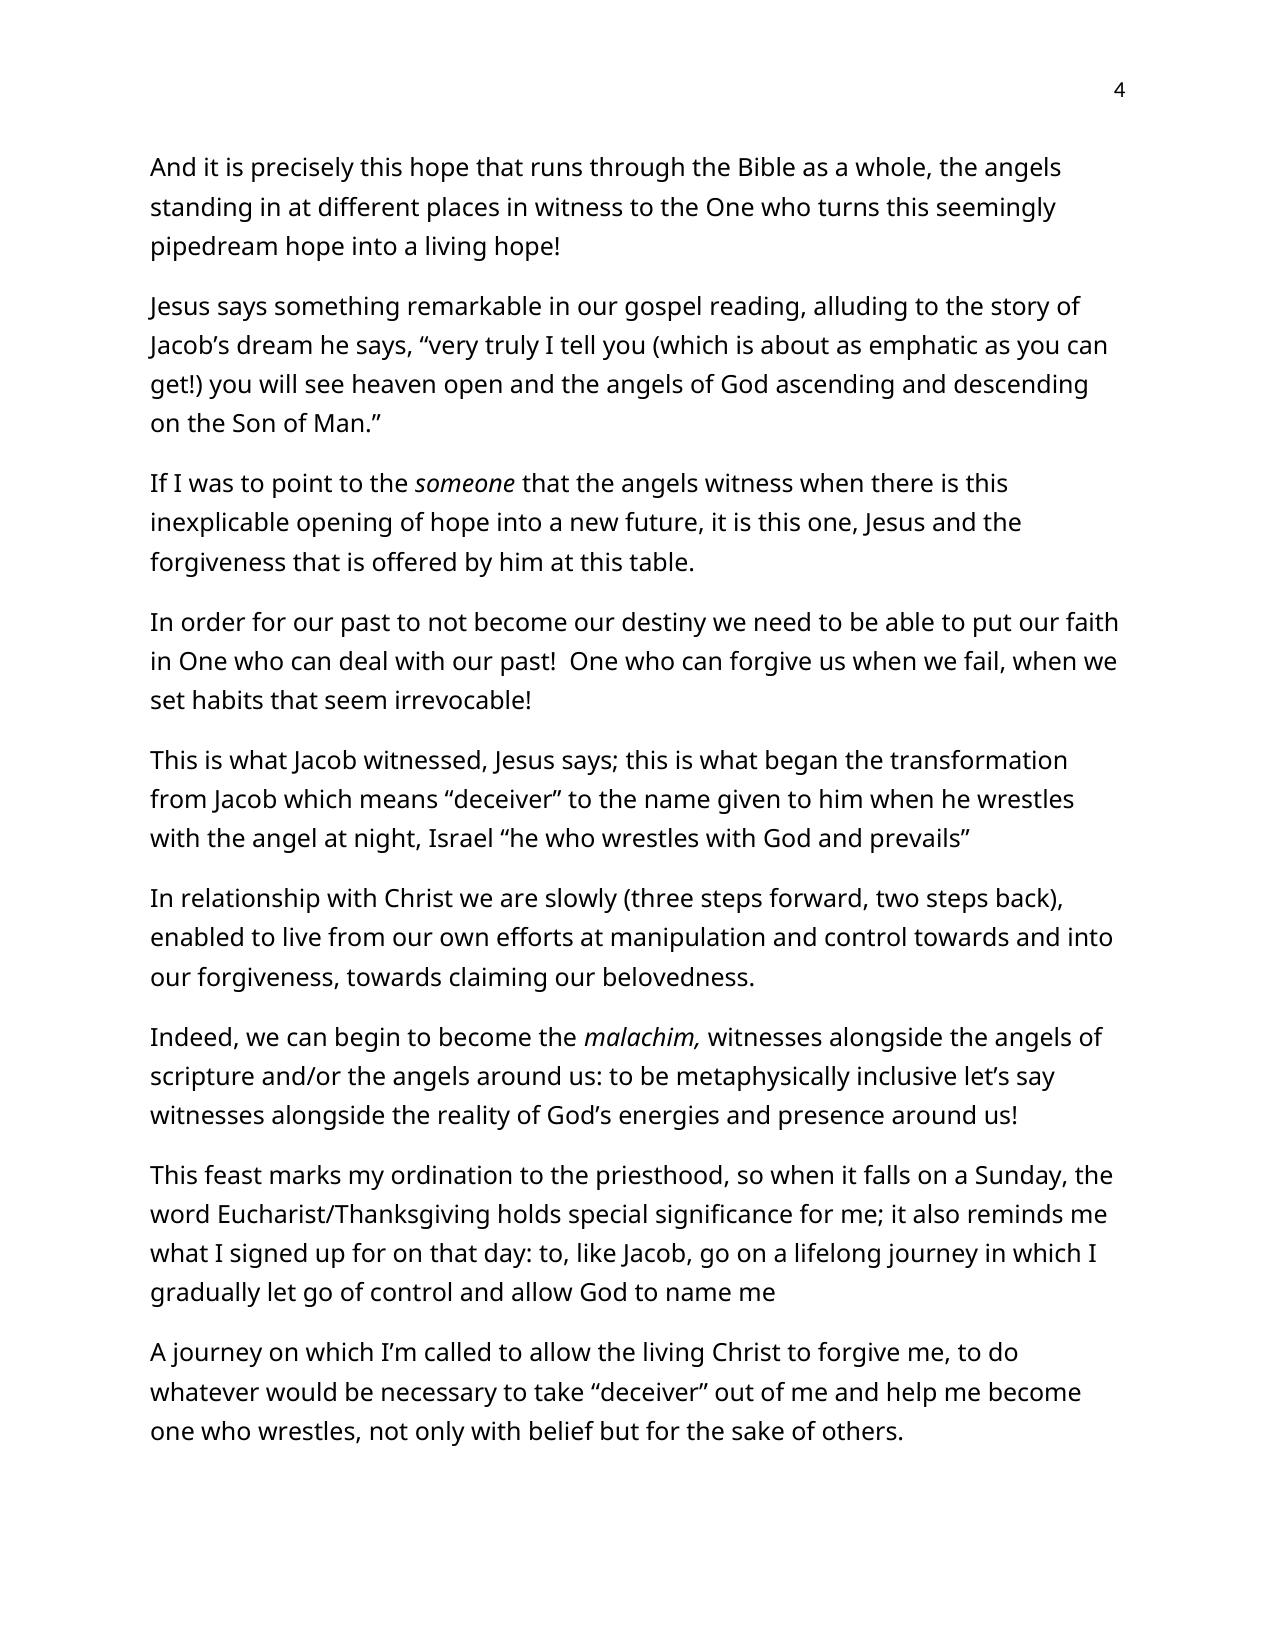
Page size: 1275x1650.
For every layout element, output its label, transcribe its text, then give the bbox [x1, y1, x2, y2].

text A journey on which I’m called to allow the living Christ to forgive me, to do whatever would be necessary to take “deceiver” out of me and help me become one who wrestles, not only with belief but for the sake of others. [150, 1335, 1125, 1447]
text Indeed, we can begin to become the malachim, witnesses alongside the angels of scripture and/or the angels around us: to be metaphysically inclusive let’s say witnesses alongside the reality of God’s energies and presence around us! [150, 1019, 1125, 1132]
text If I was to point to the someone that the angels witness when there is this inexplicable opening of hope into a new future, it is this one, Jesus and the forgiveness that is offered by him at this table. [150, 466, 1125, 578]
text And it is precisely this hope that runs through the Bible as a whole, the angels standing in at different places in witness to the One who turns this seemingly pipedream hope into a living hope! [150, 150, 1125, 262]
text In relationship with Christ we are slowly (three steps forward, two steps back), enabled to live from our own efforts at manipulation and control towards and into our forgiveness, towards claiming our belovedness. [150, 881, 1125, 993]
text In order for our past to not become our destiny we need to be able to put our faith in One who can deal with our past! One who can forgive us when we fail, when we set habits that seem irrevocable! [150, 604, 1125, 717]
text This is what Jacob witnessed, Jesus says; this is what began the transformation from Jacob which means “deceiver” to the name given to him when he wrestles with the angel at night, Israel “he who wrestles with God and prevails” [150, 742, 1125, 855]
text This feast marks my ordination to the priesthood, so when it falls on a Sunday, the word Eucharist/Thanksgiving holds special significance for me; it also reminds me what I signed up for on that day: to, like Jacob, go on a lifelong journey in which I gradually let go of control and allow God to name me [150, 1157, 1125, 1309]
text Jesus says something remarkable in our gospel reading, alluding to the story of Jacob’s dream he says, “very truly I tell you (which is about as emphatic as you can get!) you will see heaven open and the angels of God ascending and descending on the Son of Man.” [150, 288, 1125, 440]
